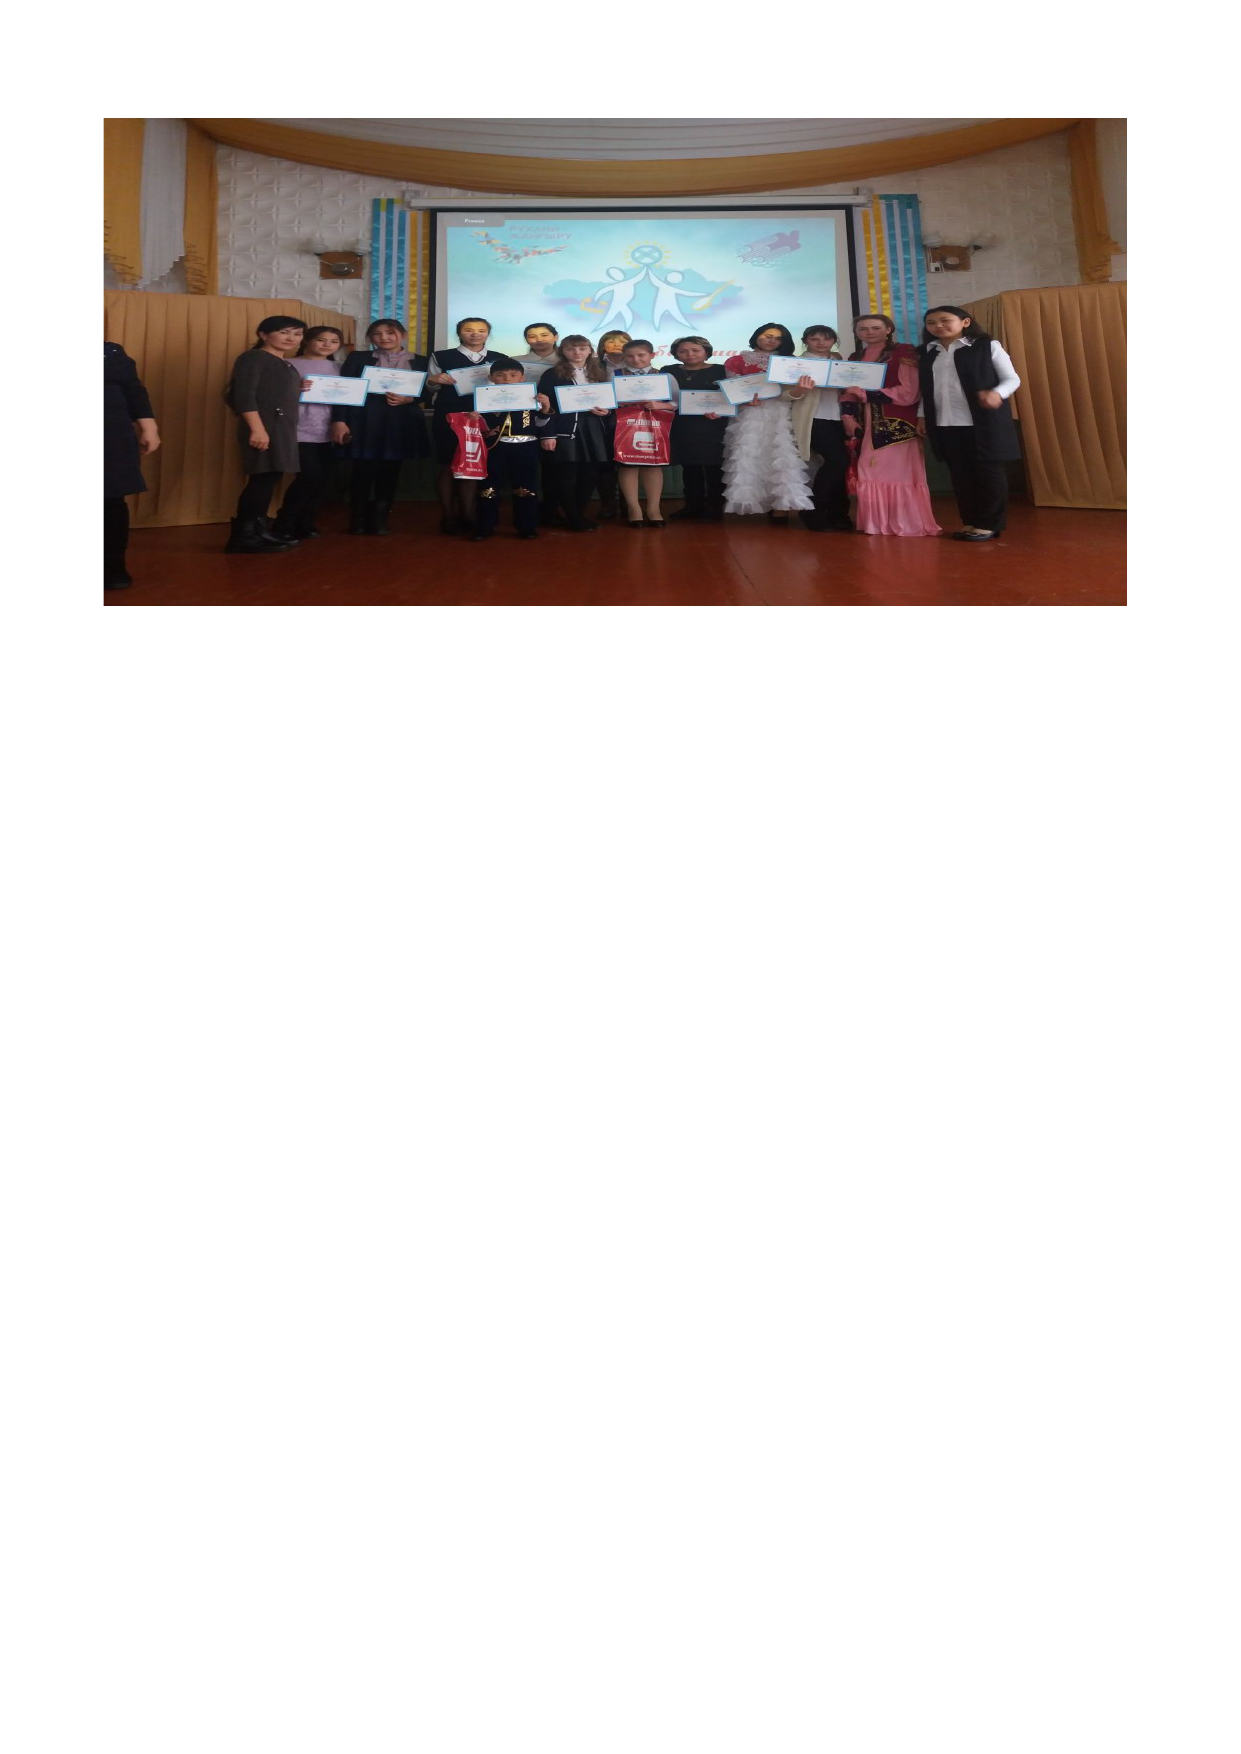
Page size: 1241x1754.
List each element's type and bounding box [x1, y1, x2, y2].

picture [103, 118, 1127, 606]
